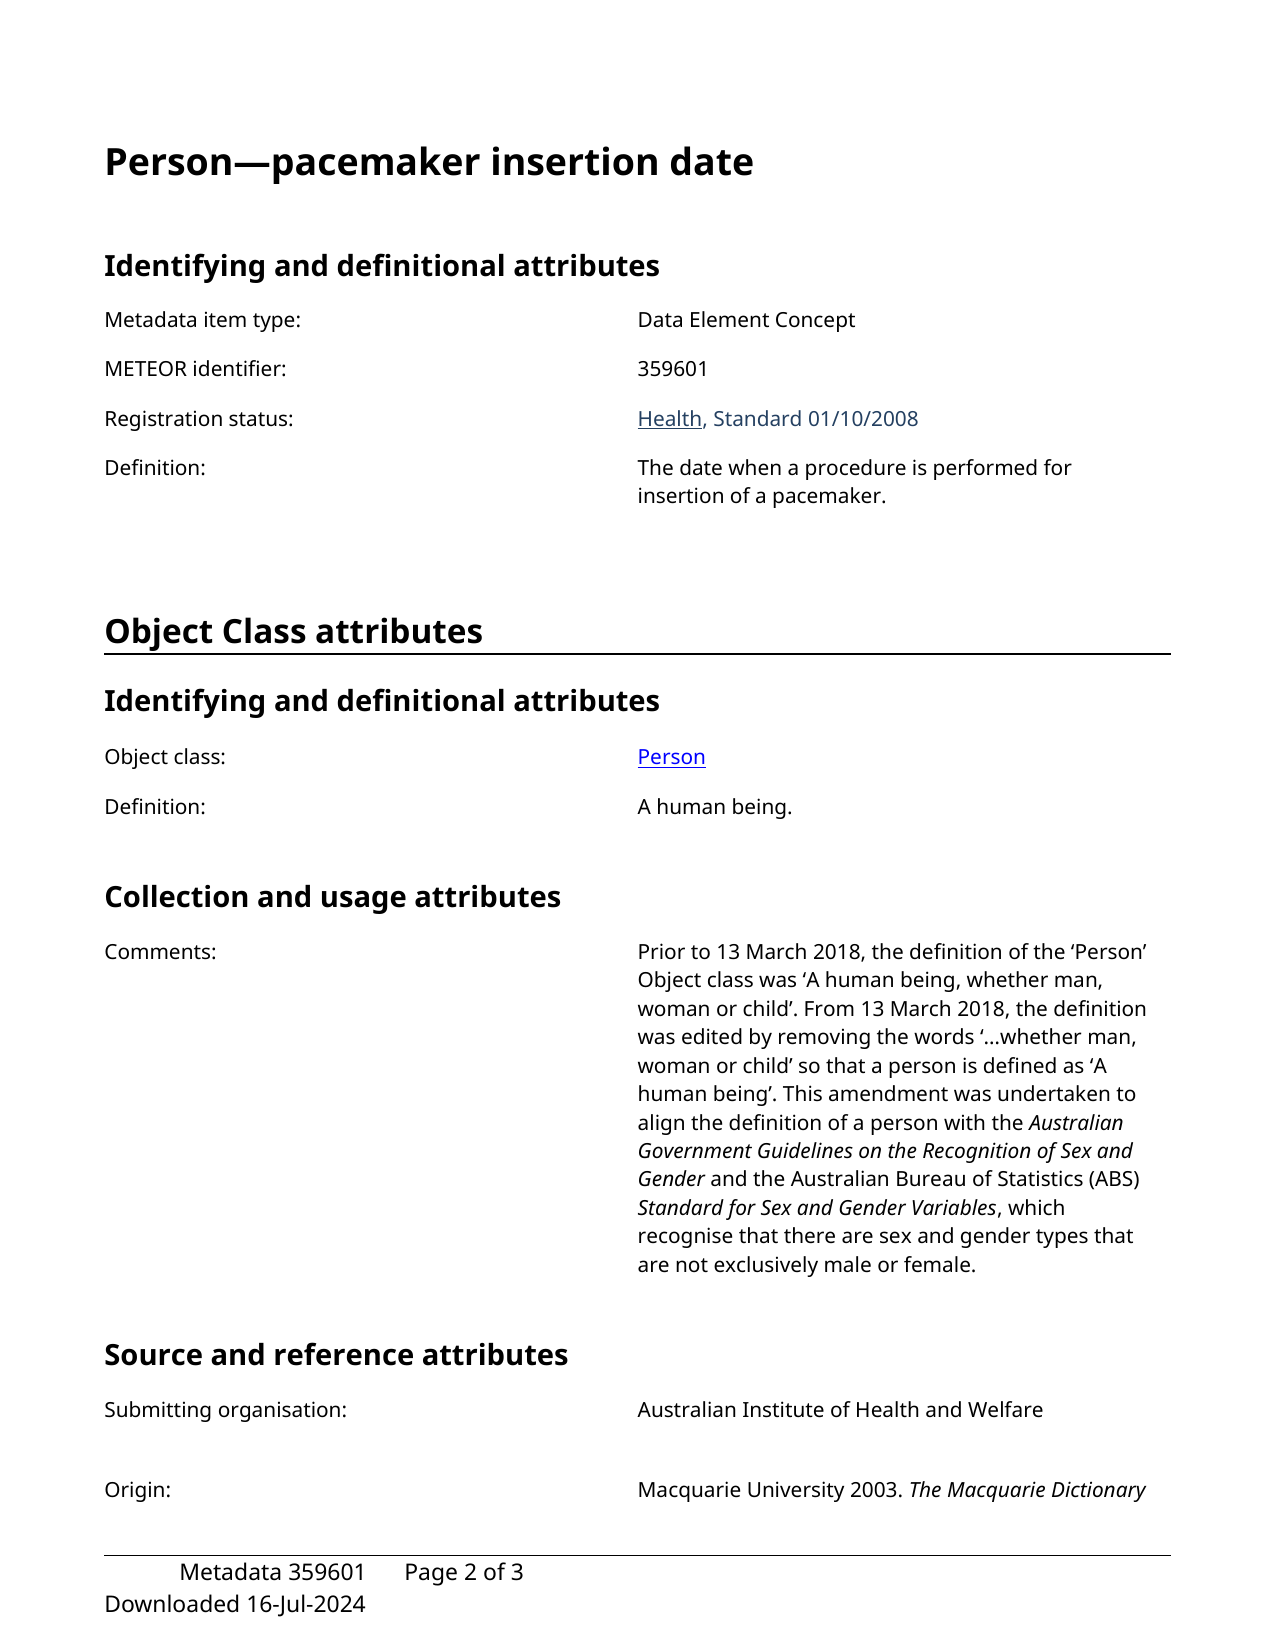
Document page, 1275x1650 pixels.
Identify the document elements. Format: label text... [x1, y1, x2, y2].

table_cell Health, Standard 01/10/2008 [626, 394, 1159, 443]
table_cell Definition: [93, 443, 626, 520]
table_cell Prior to 13 March 2018, the definition of the ‘Person’ Object class was ‘A human being, whether man, woman or child’. From 13 March 2018, the definition was edited by removing the words ‘…whether man, woman or child’ so that a person is defined as ‘A human being’. This amendment was undertaken to align the definition of a person with the Australian Government Guidelines on the Recognition of Sex and Gender and the Australian Bureau of Statistics (ABS) Standard for Sex and Gender Variables, which recognise that there are sex and gender types that are not exclusively male or female. [626, 927, 1159, 1289]
subtitle Object Class attributes [104, 608, 1171, 653]
table_cell A human being. [626, 781, 1159, 831]
subtitle Person—pacemaker insertion date [104, 135, 1171, 186]
table_cell Registration status: [93, 394, 626, 443]
table_cell Comments: [93, 927, 626, 1289]
subtitle Identifying and definitional attributes [104, 680, 1171, 719]
table_cell The date when a procedure is performed for insertion of a pacemaker. [626, 443, 1159, 520]
table_header Person [626, 732, 1159, 781]
table_cell Macquarie University 2003. The Macquarie Dictionary 3rd ed. Sydney: The Macquarie Library Pty. Ltd [626, 1465, 1159, 1514]
table_cell Metadata item type: [93, 295, 626, 344]
table_header Identifying and definitional attributes [93, 199, 1159, 295]
table_cell METEOR identifier: [93, 344, 626, 393]
table_cell Source and reference attributes [93, 1289, 1159, 1384]
table_cell Submitting organisation: [93, 1385, 626, 1465]
table_cell Collection and usage attributes [93, 831, 1159, 927]
table_cell Data Element Concept [626, 295, 1159, 344]
table_cell Origin: [93, 1465, 626, 1514]
table_cell 359601 [626, 344, 1159, 393]
table_cell Definition: [93, 781, 626, 831]
table_cell Australian Institute of Health and Welfare [626, 1385, 1159, 1465]
table_header Object class: [93, 732, 626, 781]
